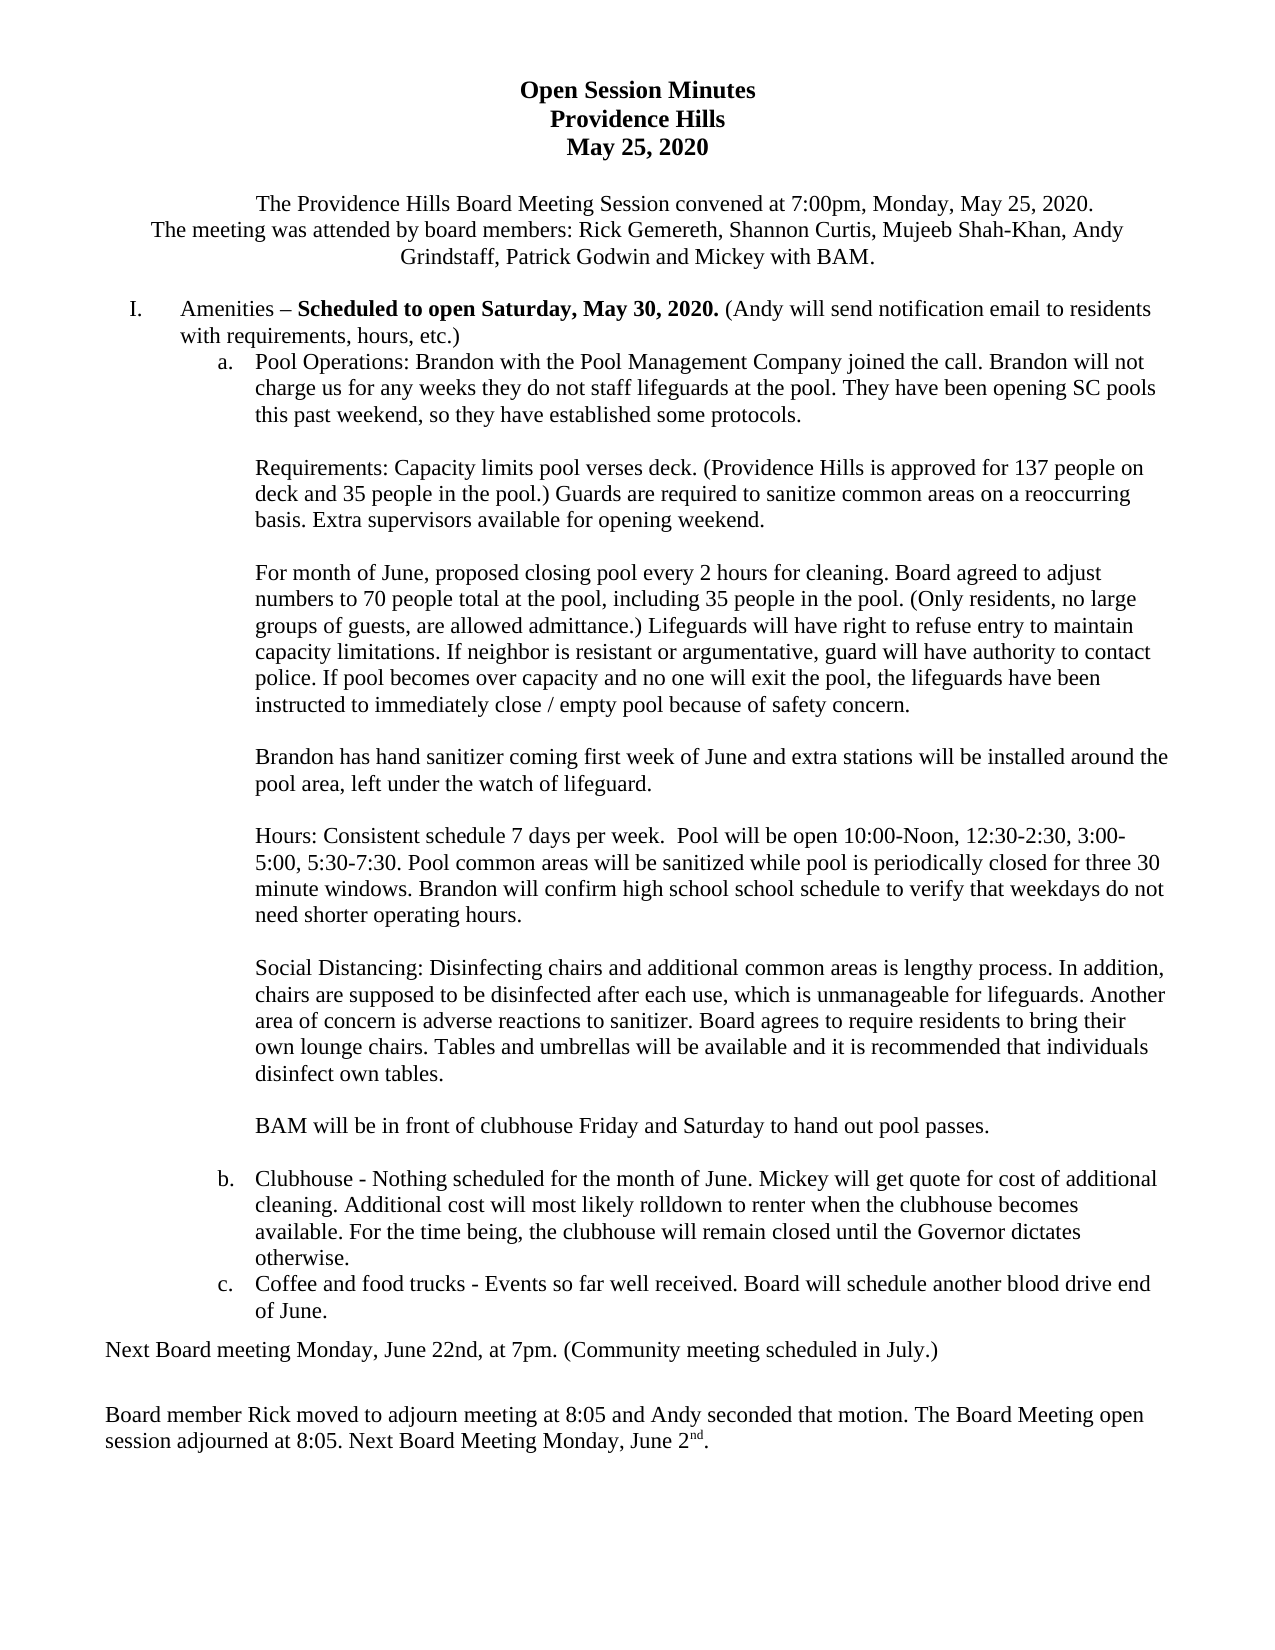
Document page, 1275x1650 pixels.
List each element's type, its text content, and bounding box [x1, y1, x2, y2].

list BAM will be in front of clubhouse Friday and Saturday to hand out pool passes. [255, 1112, 1170, 1139]
text The meeting was attended by board members: Rick Gemereth, Shannon Curtis, Mujeeb Shah-Khan, Andy Grindstaff, Patrick Godwin and Mickey with BAM. [105, 216, 1170, 269]
list Hours: Consistent schedule 7 days per week. Pool will be open 10:00-Noon, 12:30-2:30, 3:00-5:00, 5:30-7:30. Pool common areas will be sanitized while pool is periodically closed for three 30 minute windows. Brandon will confirm high school school schedule to verify that weekdays do not need shorter operating hours. [255, 822, 1170, 928]
text Open Session Minutes [105, 75, 1170, 104]
list Social Distancing: Disinfecting chairs and additional common areas is lengthy process. In addition, chairs are supposed to be disinfected after each use, which is unmanageable for lifeguards. Another area of concern is adverse reactions to sanitizer. Board agrees to require residents to bring their own lounge chairs. Tables and umbrellas will be available and it is recommended that individuals disinfect own tables. [255, 954, 1170, 1086]
text Board member Rick moved to adjourn meeting at 8:05 and Andy seconded that motion. The Board Meeting open session adjourned at 8:05. Next Board Meeting Monday, June 2nd. [105, 1401, 1170, 1454]
text May 25, 2020 [105, 132, 1170, 161]
list For month of June, proposed closing pool every 2 hours for cleaning. Board agreed to adjust numbers to 70 people total at the pool, including 35 people in the pool. (Only residents, no large groups of guests, are allowed admittance.) Lifeguards will have right to refuse entry to maintain capacity limitations. If neighbor is resistant or argumentative, guard will have authority to contact police. If pool becomes over capacity and no one will exit the pool, the lifeguards have been instructed to immediately close / empty pool because of safety concern. [255, 559, 1170, 717]
list Clubhouse - Nothing scheduled for the month of June. Mickey will get quote for cost of additional cleaning. Additional cost will most likely rolldown to renter when the clubhouse becomes available. For the time being, the clubhouse will remain closed until the Governor dictates otherwise. [217, 1165, 1170, 1271]
text Next Board meeting Monday, June 22nd, at 7pm. (Community meeting scheduled in July.) [105, 1336, 1170, 1362]
list Brandon has hand sanitizer coming first week of June and extra stations will be installed around the pool area, left under the watch of lifeguard. [255, 743, 1170, 796]
list Requirements: Capacity limits pool verses deck. (Providence Hills is approved for 137 people on deck and 35 people in the pool.) Guards are required to sanitize common areas on a reoccurring basis. Extra supervisors available for opening weekend. [255, 453, 1170, 533]
list Pool Operations: Brandon with the Pool Management Company joined the call. Brandon will not charge us for any weeks they do not staff lifeguards at the pool. They have been opening SC pools this past weekend, so they have established some protocols. [217, 348, 1170, 427]
text The Providence Hills Board Meeting Session convened at 7:00pm, Monday, May 25, 2020. [105, 190, 1170, 216]
list Coffee and food trucks - Events so far well received. Board will schedule another blood drive end of June. [217, 1271, 1170, 1323]
text Providence Hills [105, 104, 1170, 132]
list Amenities – Scheduled to open Saturday, May 30, 2020. (Andy will send notification email to residents with requirements, hours, etc.) [142, 295, 1170, 348]
